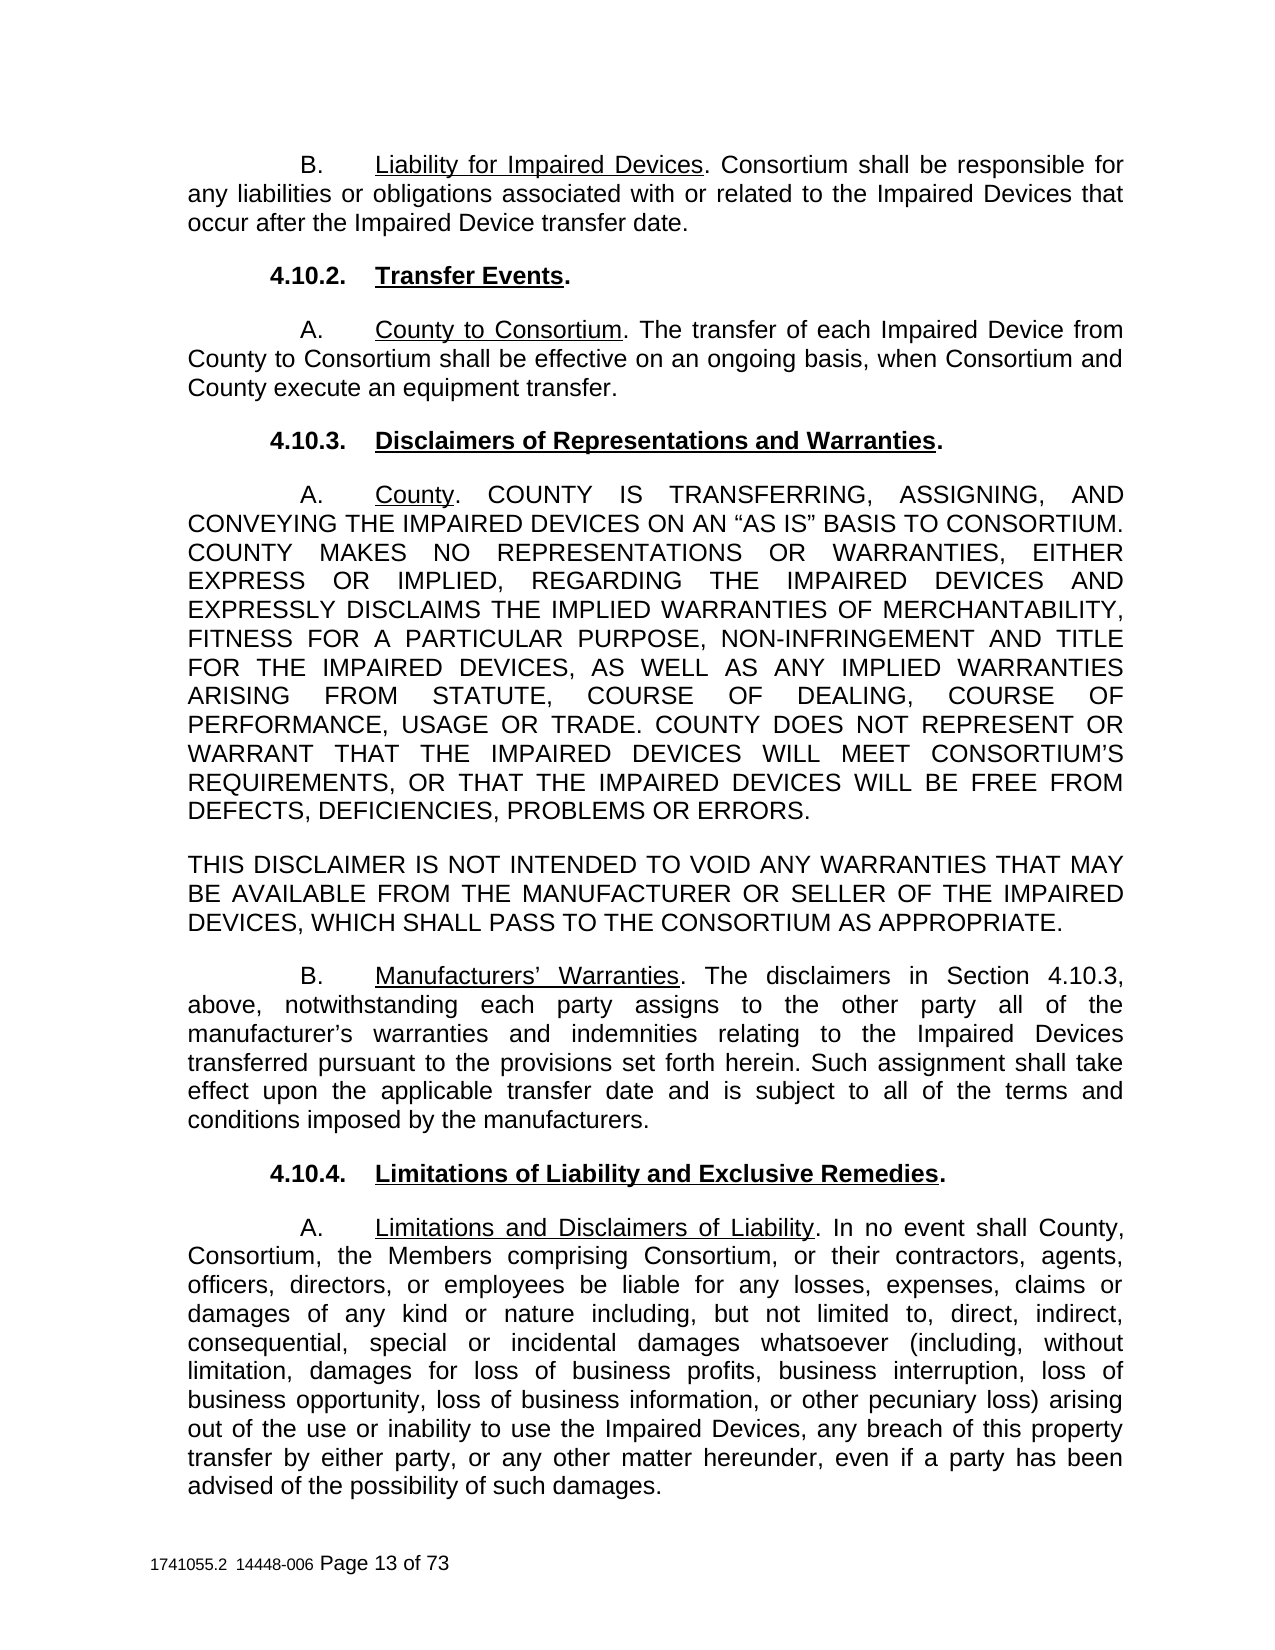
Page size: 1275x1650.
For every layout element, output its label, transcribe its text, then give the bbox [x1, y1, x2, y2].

list County. County is transferring, assigning, and conveying the Impaired Devices on an “as is” basis to Consortium. County makes no representations or warranties, either express or implied, regarding the Impaired Devices and expressly disclaims the implied warranties of merchantability, fitness for a particular purpose, non-infringement and title for the Impaired Devices, as well as any implied warranties arising from statute, course of dealing, course of performance, usage or trade. County does not represent or warrant that the Impaired Devices will meet Consortium’s requirements, or that the Impaired Devices will be free from defects, deficiencies, problems or errors. [187, 480, 1125, 825]
list Limitations of Liability and Exclusive Remedies. [187, 1159, 1125, 1187]
list Liability for Impaired Devices. Consortium shall be responsible for any liabilities or obligations associated with or related to the Impaired Devices that occur after the Impaired Device transfer date. [187, 150, 1125, 236]
list Manufacturers’ Warranties. The disclaimers in Section 4.10.3, above, notwithstanding each party assigns to the other party all of the manufacturer’s warranties and indemnities relating to the Impaired Devices transferred pursuant to the provisions set forth herein. Such assignment shall take effect upon the applicable transfer date and is subject to all of the terms and conditions imposed by the manufacturers. [187, 961, 1125, 1134]
list Transfer Events. [187, 261, 1125, 290]
text This disclaimer is not intended to void any warranties that may be available from the manufacturer or seller of the Impaired Devices, which shall pass to the Consortium as appropriate. [187, 850, 1125, 936]
list Limitations and Disclaimers of Liability. In no event shall County, Consortium, the Members comprising Consortium, or their contractors, agents, officers, directors, or employees be liable for any losses, expenses, claims or damages of any kind or nature including, but not limited to, direct, indirect, consequential, special or incidental damages whatsoever (including, without limitation, damages for loss of business profits, business interruption, loss of business opportunity, loss of business information, or other pecuniary loss) arising out of the use or inability to use the Impaired Devices, any breach of this property transfer by either party, or any other matter hereunder, even if a party has been advised of the possibility of such damages. [187, 1212, 1125, 1500]
list County to Consortium. The transfer of each Impaired Device from County to Consortium shall be effective on an ongoing basis, when Consortium and County execute an equipment transfer. [187, 315, 1125, 401]
list Disclaimers of Representations and Warranties. [187, 426, 1125, 455]
